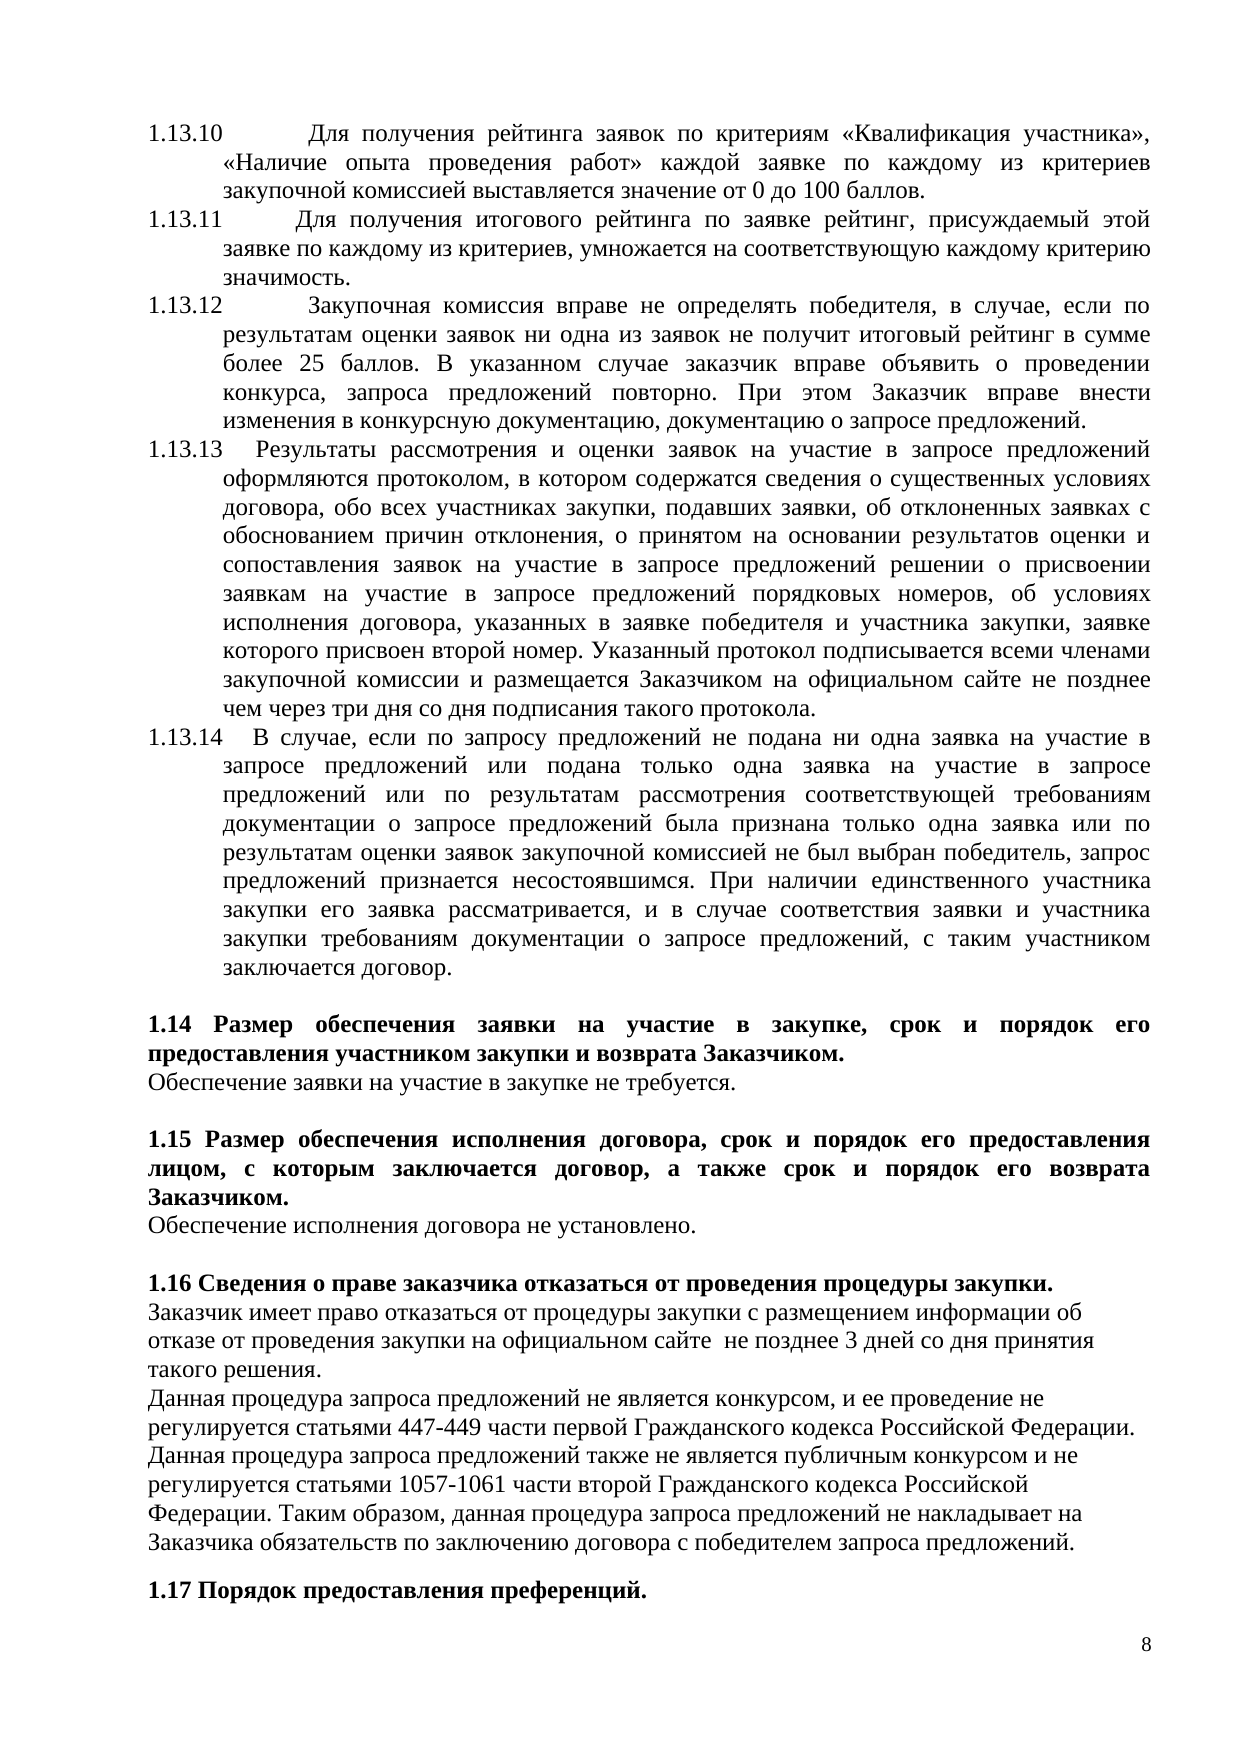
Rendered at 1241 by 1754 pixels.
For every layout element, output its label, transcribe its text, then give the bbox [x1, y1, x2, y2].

subtitle 1.14 Размер обеспечения заявки на участие в закупке, срок и порядок его предоставления участником закупки и возврата Заказчиком. [148, 1009, 1152, 1067]
text Данная процедура запроса предложений не является конкурсом, и ее проведение не регулируется статьями 447-449 части первой Гражданского кодекса Российской Федерации. Данная процедура запроса предложений также не является публичным конкурсом и не регулируется статьями 1057-1061 части второй Гражданского кодекса Российской Федерации. Таким образом, данная процедура запроса предложений не накладывает на Заказчика обязательств по заключению договора с победителем запроса предложений. [148, 1383, 1152, 1556]
list Результаты рассмотрения и оценки заявок на участие в запросе предложений оформляются протоколом, в котором содержатся сведения о существенных условиях договора, обо всех участниках закупки, подавших заявки, об отклоненных заявках с обоснованием причин отклонения, о принятом на основании результатов оценки и сопоставления заявок на участие в запросе предложений решении о присвоении заявкам на участие в запросе предложений порядковых номеров, об условиях исполнения договора, указанных в заявке победителя и участника закупки, заявке которого присвоен второй номер. Указанный протокол подписывается всеми членами закупочной комиссии и размещается Заказчиком на официальном сайте не позднее чем через три дня со дня подписания такого протокола. [148, 434, 1152, 722]
list Закупочная комиссия вправе не определять победителя, в случае, если по результатам оценки заявок ни одна из заявок не получит итоговый рейтинг в сумме более 25 баллов. В указанном случае заказчик вправе объявить о проведении конкурса, запроса предложений повторно. При этом Заказчик вправе внести изменения в конкурсную документацию, документацию о запросе предложений. [148, 291, 1152, 434]
subtitle 1.15 Размер обеспечения исполнения договора, срок и порядок его предоставления лицом, с которым заключается договор, а также срок и порядок его возврата Заказчиком. [148, 1124, 1152, 1211]
list Для получения итогового рейтинга по заявке рейтинг, присуждаемый этой заявке по каждому из критериев, умножается на соответствующую каждому критерию значимость. [148, 204, 1152, 291]
list В случае, если по запросу предложений не подана ни одна заявка на участие в запросе предложений или подана только одна заявка на участие в запросе предложений или по результатам рассмотрения соответствующей требованиям документации о запросе предложений была признана только одна заявка или по результатам оценки заявок закупочной комиссией не был выбран победитель, запрос предложений признается несостоявшимся. При наличии единственного участника закупки его заявка рассматривается, и в случае соответствия заявки и участника закупки требованиям документации о запросе предложений, с таким участником заключается договор. [148, 722, 1152, 981]
subtitle 1.16 Сведения о праве заказчика отказаться от проведения процедуры закупки. [148, 1268, 1152, 1297]
list Для получения рейтинга заявок по критериям «Квалификация участника», «Наличие опыта проведения работ» каждой заявке по каждому из критериев закупочной комиссией выставляется значение от 0 до 100 баллов. [148, 118, 1152, 204]
text Заказчик имеет право отказаться от процедуры закупки с размещением информации об отказе от проведения закупки на официальном сайте не позднее 3 дней со дня принятия такого решения. [148, 1297, 1152, 1383]
list Обеспечение заявки на участие в закупке не требуется. [148, 1067, 1152, 1096]
list Обеспечение исполнения договора не установлено. [148, 1211, 1152, 1239]
subtitle 1.17 Порядок предоставления преференций. [148, 1575, 1152, 1603]
